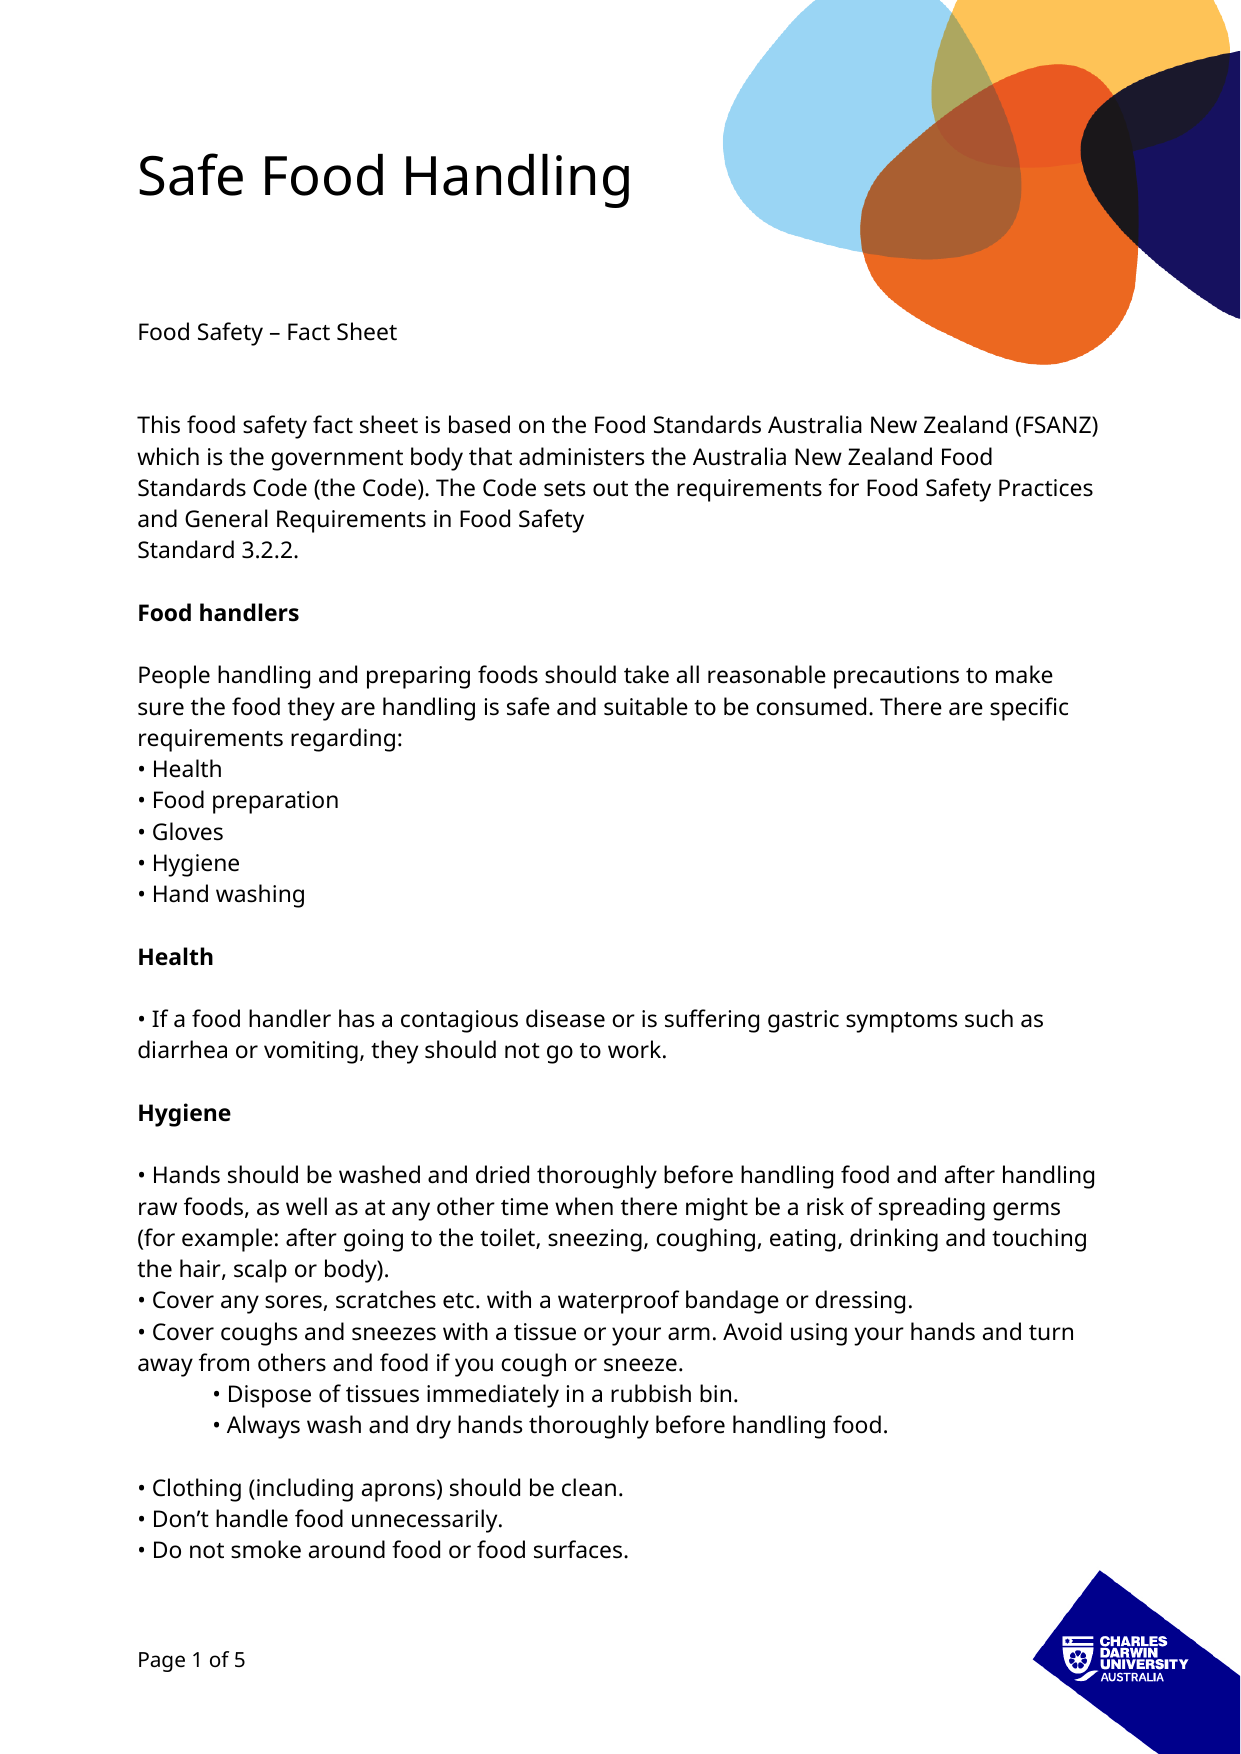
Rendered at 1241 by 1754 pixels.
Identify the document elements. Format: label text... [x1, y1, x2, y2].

text • Health [137, 753, 1103, 784]
text This food safety fact sheet is based on the Food Standards Australia New Zealand (FSANZ) which is the government body that administers the Australia New Zealand Food Standards Code (the Code). The Code sets out the requirements for Food Safety Practices and General Requirements in Food Safety [137, 409, 1103, 534]
text • Hand washing [137, 878, 1103, 909]
text • Gloves [137, 816, 1103, 847]
text Standard 3.2.2. [137, 534, 1103, 566]
text People handling and preparing foods should take all reasonable precautions to make sure the food they are handling is safe and suitable to be consumed. There are specific requirements regarding: [137, 659, 1103, 753]
text • Food preparation [137, 784, 1103, 816]
text Hygiene [137, 1097, 1103, 1128]
text • Dispose of tissues immediately in a rubbish bin. [137, 1378, 1103, 1409]
text • Cover any sores, scratches etc. with a waterproof bandage or dressing. [137, 1284, 1103, 1316]
text • Hands should be washed and dried thoroughly before handling food and after handling raw foods, as well as at any other time when there might be a risk of spreading germs (for example: after going to the toilet, sneezing, coughing, eating, drinking and touching the hair, scalp or body). [137, 1159, 1103, 1284]
text • Cover coughs and sneezes with a tissue or your arm. Avoid using your hands and turn away from others and food if you cough or sneeze. [137, 1316, 1103, 1378]
text • Clothing (including aprons) should be clean. [137, 1472, 1103, 1503]
text • Don’t handle food unnecessarily. [137, 1503, 1103, 1534]
text • Hygiene [137, 847, 1103, 878]
text • Do not smoke around food or food surfaces. [137, 1534, 1103, 1566]
picture [0, 0, 1241, 1754]
text Food handlers [137, 597, 1103, 628]
text • Always wash and dry hands thoroughly before handling food. [137, 1409, 1103, 1441]
text Safe Food Handling [137, 137, 1103, 211]
text Health [137, 941, 1103, 972]
text Food Safety – Fact Sheet [137, 316, 1103, 347]
text • If a food handler has a contagious disease or is suffering gastric symptoms such as diarrhea or vomiting, they should not go to work. [137, 1003, 1103, 1066]
